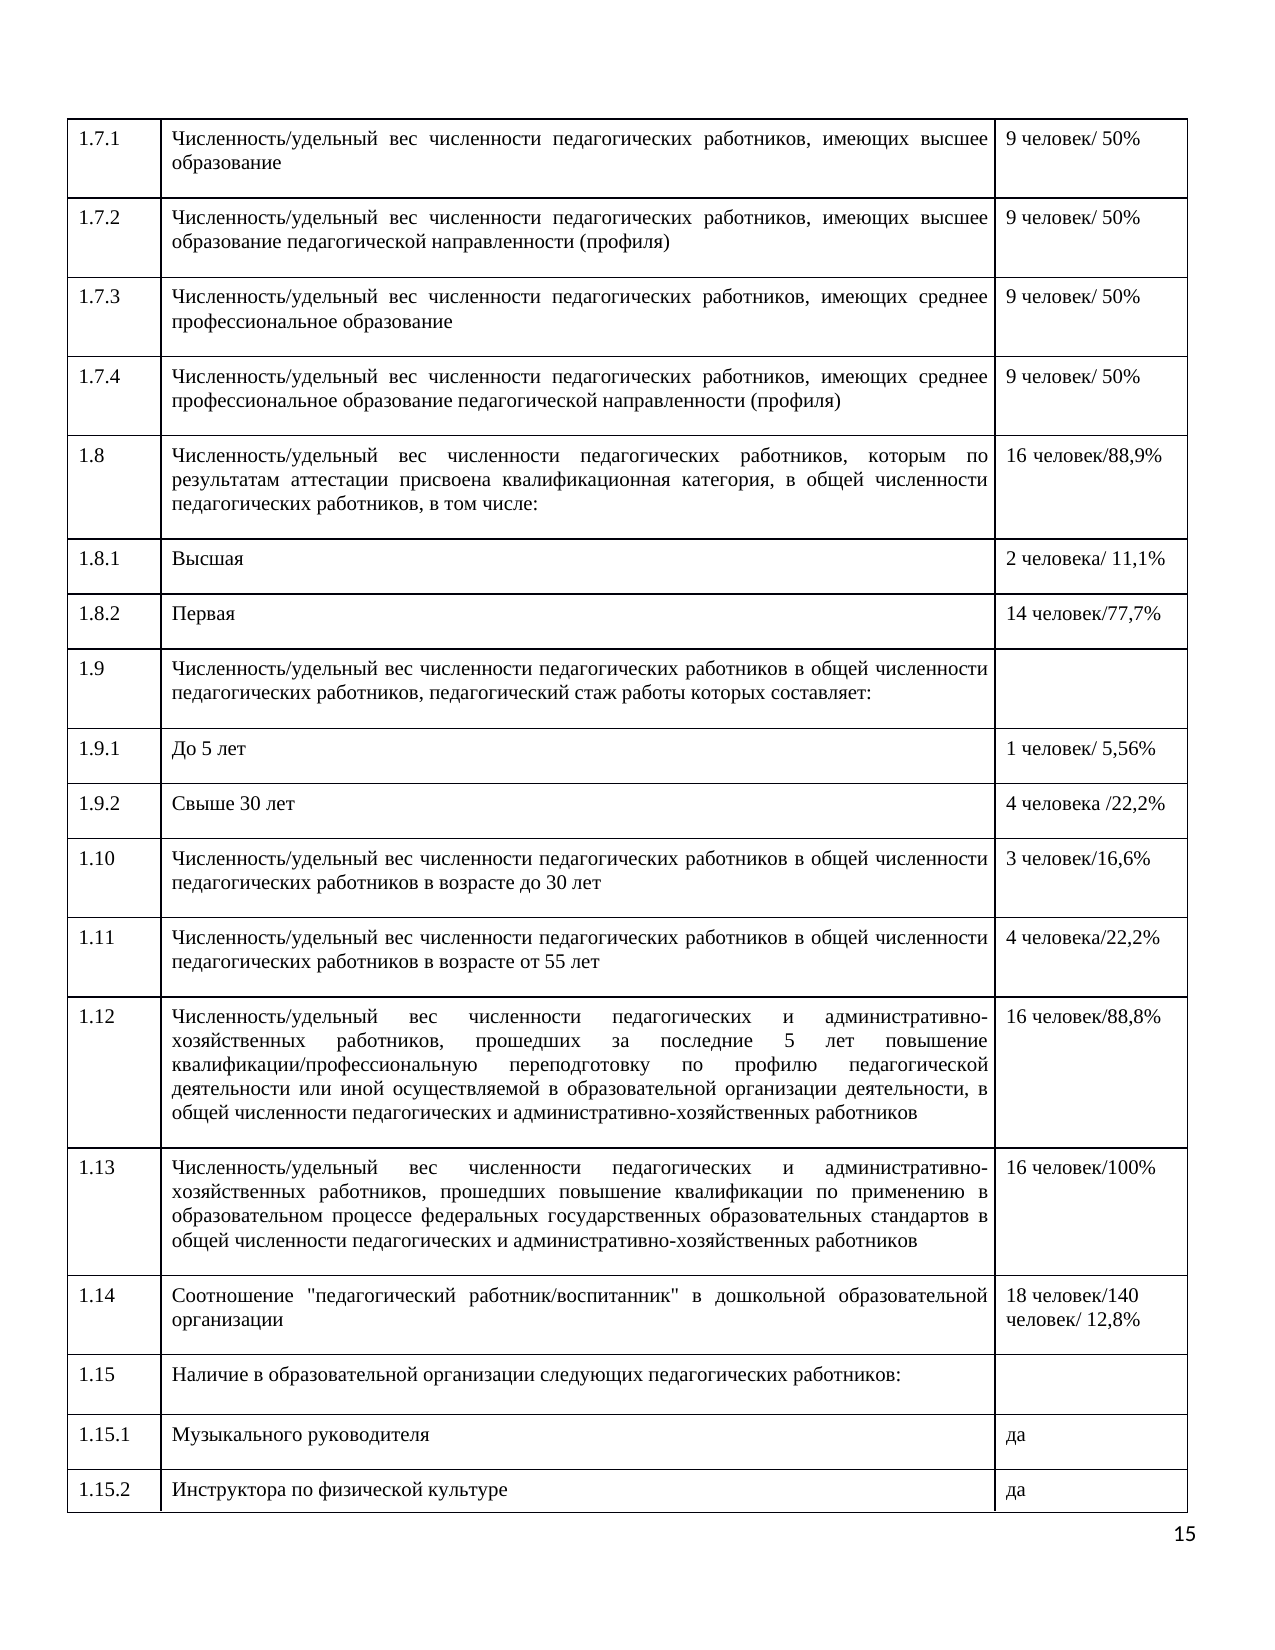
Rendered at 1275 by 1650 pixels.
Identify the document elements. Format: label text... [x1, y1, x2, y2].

table_cell Численность/удельный вес численности педагогических работников, имеющих среднее профессиональное образование педагогической направленности (профиля) [162, 357, 994, 435]
table_cell 1.12 [68, 998, 160, 1147]
table_cell Соотношение "педагогический работник/воспитанник" в дошкольной образовательной организации [162, 1276, 994, 1354]
table_cell 14 человек/77,7% [996, 595, 1187, 648]
table_cell 1.7.4 [68, 357, 160, 435]
table_cell Численность/удельный вес численности педагогических работников, которым по результатам аттестации присвоена квалификационная категория, в общей численности педагогических работников, в том числе: [162, 436, 994, 538]
table_cell 18 человек/140 человек/ 12,8% [996, 1276, 1187, 1354]
table_cell 1.9.2 [68, 784, 160, 838]
table_cell Наличие в образовательной организации следующих педагогических работников: [162, 1355, 994, 1413]
table_cell Первая [162, 595, 994, 648]
table_cell 1.7.1 [68, 120, 160, 197]
table_cell 1.15 [68, 1355, 160, 1413]
table_cell 1.15.2 [68, 1470, 160, 1511]
table_cell 1.8.1 [68, 540, 160, 593]
table_cell 1.8.2 [68, 595, 160, 648]
table_cell 9 человек/ 50% [996, 357, 1187, 435]
table_cell 4 человека /22,2% [996, 784, 1187, 838]
table_cell 9 человек/ 50% [996, 199, 1187, 276]
table_cell Численность/удельный вес численности педагогических и административно-хозяйственных работников, прошедших повышение квалификации по применению в образовательном процессе федеральных государственных образовательных стандартов в общей численности педагогических и административно-хозяйственных работников [162, 1149, 994, 1274]
table_cell 2 человека/ 11,1% [996, 540, 1187, 593]
table_cell Численность/удельный вес численности педагогических работников в общей численности педагогических работников в возрасте от 55 лет [162, 918, 994, 996]
table_cell Численность/удельный вес численности педагогических работников в общей численности педагогических работников, педагогический стаж работы которых составляет: [162, 650, 994, 727]
table_cell [996, 650, 1187, 727]
table_cell 9 человек/ 50% [996, 120, 1187, 197]
table_cell Численность/удельный вес численности педагогических работников, имеющих высшее образование педагогической направленности (профиля) [162, 199, 994, 276]
table_cell 1.9 [68, 650, 160, 727]
table_cell да [996, 1415, 1187, 1469]
table_cell Музыкального руководителя [162, 1415, 994, 1469]
table_cell [996, 1355, 1187, 1413]
table_cell Численность/удельный вес численности педагогических и административно-хозяйственных работников, прошедших за последние 5 лет повышение квалификации/профессиональную переподготовку по профилю педагогической деятельности или иной осуществляемой в образовательной организации деятельности, в общей численности педагогических и административно-хозяйственных работников [162, 998, 994, 1147]
table_cell 16 человек/100% [996, 1149, 1187, 1274]
table_cell 1.7.2 [68, 199, 160, 276]
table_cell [162, 1470, 994, 1511]
table_cell 3 человек/16,6% [996, 839, 1187, 917]
table_cell 1.10 [68, 839, 160, 917]
table_cell 16 человек/88,8% [996, 998, 1187, 1147]
table_cell 4 человека/22,2% [996, 918, 1187, 996]
table_cell Численность/удельный вес численности педагогических работников в общей численности педагогических работников в возрасте до 30 лет [162, 839, 994, 917]
table_cell 1.9.1 [68, 729, 160, 782]
table_cell Высшая [162, 540, 994, 593]
table_cell 1 человек/ 5,56% [996, 729, 1187, 782]
table_cell 1.7.3 [68, 278, 160, 356]
table_cell 1.11 [68, 918, 160, 996]
table_cell 1.13 [68, 1149, 160, 1274]
table_cell 1.8 [68, 436, 160, 538]
table_cell Численность/удельный вес численности педагогических работников, имеющих высшее образование [162, 120, 994, 197]
table_cell 1.14 [68, 1276, 160, 1354]
table_cell 1.15.1 [68, 1415, 160, 1469]
table_cell Свыше 30 лет [162, 784, 994, 838]
table_cell 16 человек/88,9% [996, 436, 1187, 538]
table_cell да [996, 1470, 1187, 1511]
table_cell Численность/удельный вес численности педагогических работников, имеющих среднее профессиональное образование [162, 278, 994, 356]
table_cell 9 человек/ 50% [996, 278, 1187, 356]
table_cell До 5 лет [162, 729, 994, 782]
